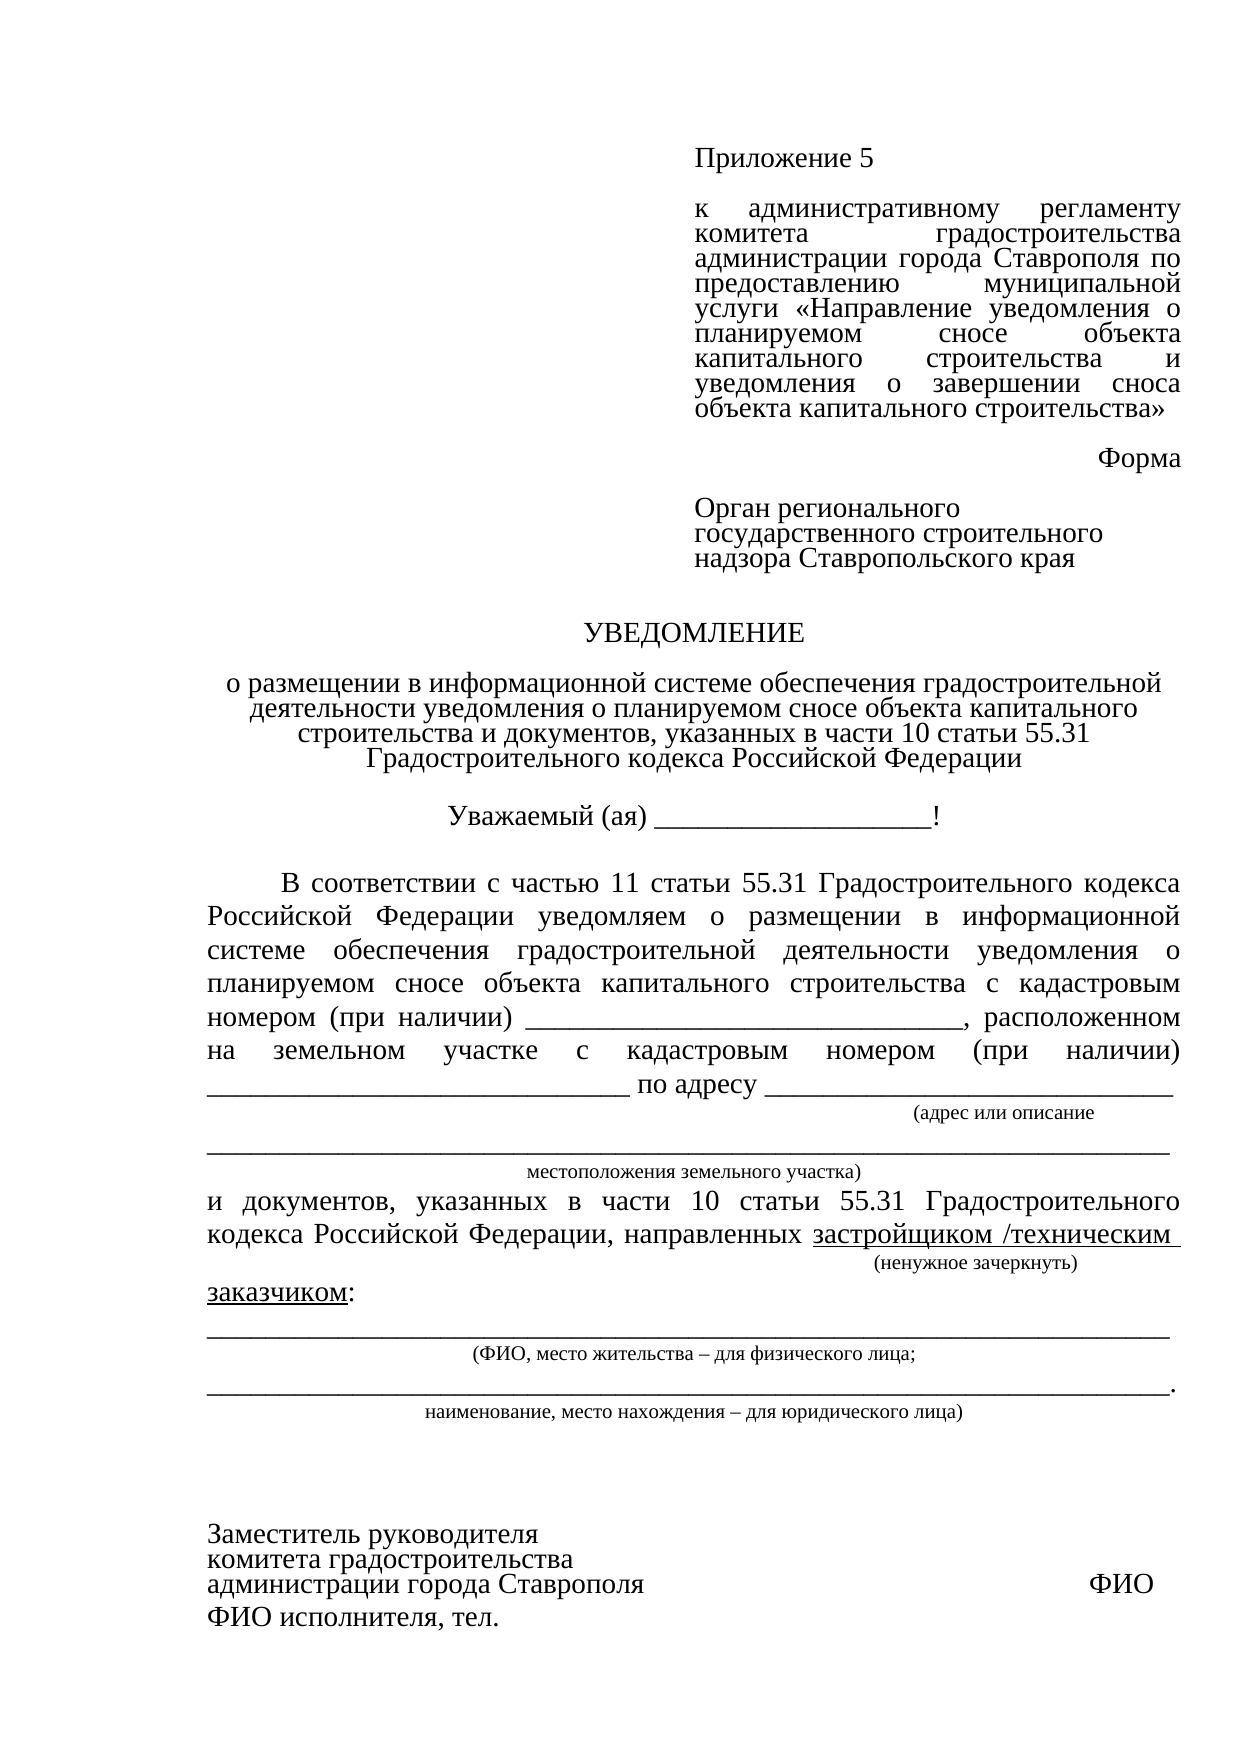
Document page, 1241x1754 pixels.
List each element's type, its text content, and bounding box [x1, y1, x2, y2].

text УВЕДОМЛЕНИЕ [657, 623, 1181, 648]
text Форма [638, 448, 1181, 473]
text администрации города Ставрополя ФИО [207, 1574, 1181, 1599]
text Приложение 5 [621, 148, 1181, 173]
text заказчиком: [207, 1274, 1181, 1308]
text местоположения земельного участка) [207, 1158, 1181, 1183]
text (ФИО, место жительства – для физического лица; [207, 1341, 1181, 1365]
text Заместитель руководителя [207, 1524, 1181, 1549]
text наименование, место нахождения – для юридического лица) [207, 1399, 1181, 1423]
text (адрес или описание [207, 1099, 1181, 1124]
text УВЕДОМЛЕНИЕ [207, 623, 647, 648]
text к административному регламенту комитета градостроительства администрации города Ставрополя по предоставлению муниципальной услуги «Направление уведомления о планируемом сносе объекта капитального строительства и уведомления о завершении сноса объекта капитального строительства» [694, 198, 1181, 423]
text и документов, указанных в части 10 статьи 55.31 Градостроительного кодекса Российской Федерации, направленных застройщиком /техническим (ненужное зачеркнуть) [207, 1183, 1181, 1274]
text Уважаемый (ая) ___________________! [207, 798, 1181, 831]
text комитета градостроительства [207, 1549, 1181, 1574]
text Орган регионального государственного строительного надзора Ставропольского края [694, 498, 1181, 573]
text о размещении в информационной системе обеспечения градостроительной деятельности уведомления о планируемом сносе объекта капитального строительства и документов, указанных в части 10 статьи 55.31 Градостроительного кодекса Российской Федерации [207, 673, 1181, 773]
text ФИО исполнителя, тел. [207, 1599, 1181, 1632]
text __________________________________________________________________. [207, 1365, 1181, 1399]
text __________________________________________________________________ [207, 1124, 1181, 1158]
text __________________________________________________________________ [207, 1308, 1181, 1341]
text В соответствии с частью 11 статьи 55.31 Градостроительного кодекса Российской Федерации уведомляем о размещении в информационной системе обеспечения градостроительной деятельности уведомления о планируемом сносе объекта капитального строительства с кадастровым номером (при наличии) ______________________________, расположенном на земельном участке с кадастровым номером (при наличии) _____________________________ по адресу ____________________________ [207, 865, 1181, 1099]
